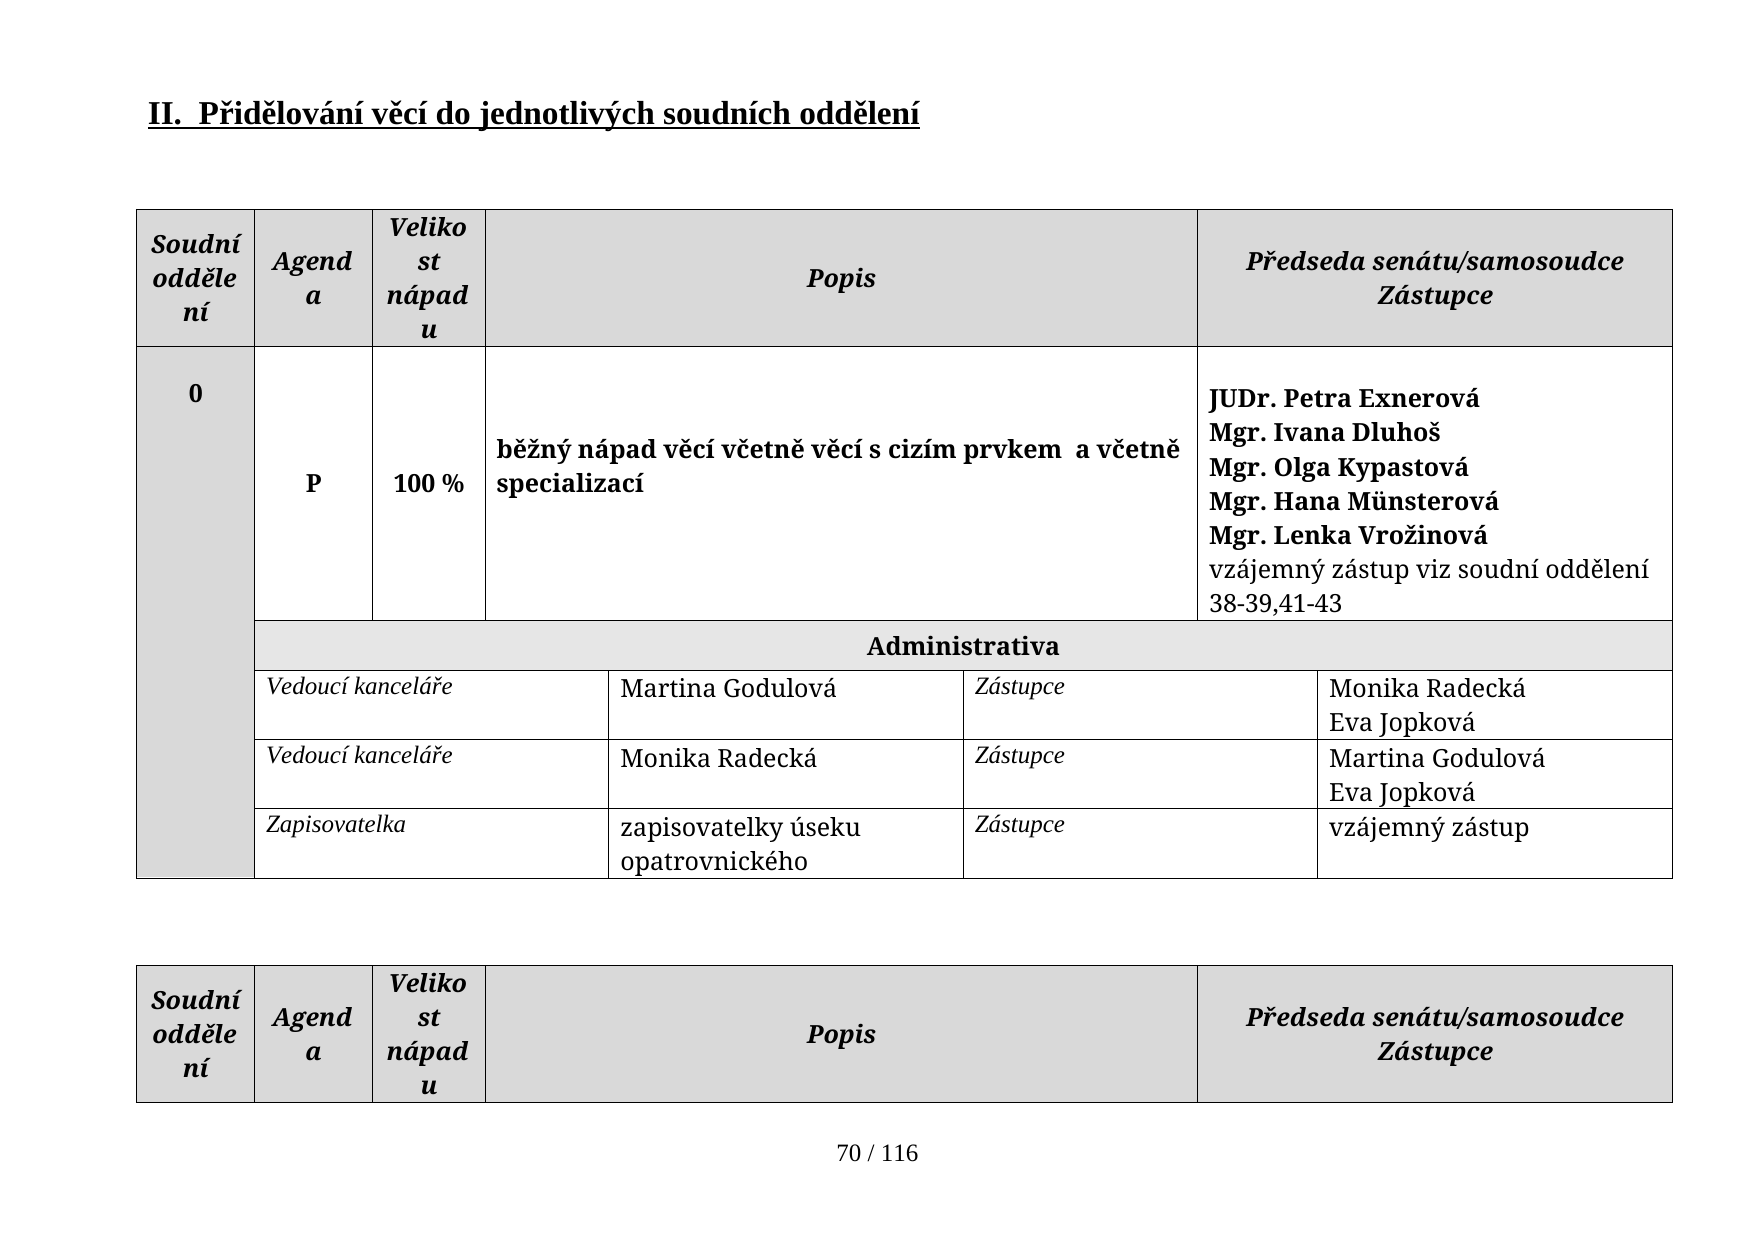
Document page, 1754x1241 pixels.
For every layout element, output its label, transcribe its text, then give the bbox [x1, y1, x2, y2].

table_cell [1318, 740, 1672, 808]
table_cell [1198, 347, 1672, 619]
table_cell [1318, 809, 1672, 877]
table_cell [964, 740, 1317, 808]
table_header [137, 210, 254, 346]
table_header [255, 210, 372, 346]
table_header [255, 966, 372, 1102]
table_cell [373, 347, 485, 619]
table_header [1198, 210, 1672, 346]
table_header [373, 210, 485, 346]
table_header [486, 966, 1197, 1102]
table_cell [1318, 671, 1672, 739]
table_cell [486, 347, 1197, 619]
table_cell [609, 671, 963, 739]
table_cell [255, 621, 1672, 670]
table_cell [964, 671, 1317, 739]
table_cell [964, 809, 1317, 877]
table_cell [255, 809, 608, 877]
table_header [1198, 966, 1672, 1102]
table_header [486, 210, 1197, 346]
list II. Přidělování věcí do jednotlivých soudních oddělení [148, 94, 1606, 132]
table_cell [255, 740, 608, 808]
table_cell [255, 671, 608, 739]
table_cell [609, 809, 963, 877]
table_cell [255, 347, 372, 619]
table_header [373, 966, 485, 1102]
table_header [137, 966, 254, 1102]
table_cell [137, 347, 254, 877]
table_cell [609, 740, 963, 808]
